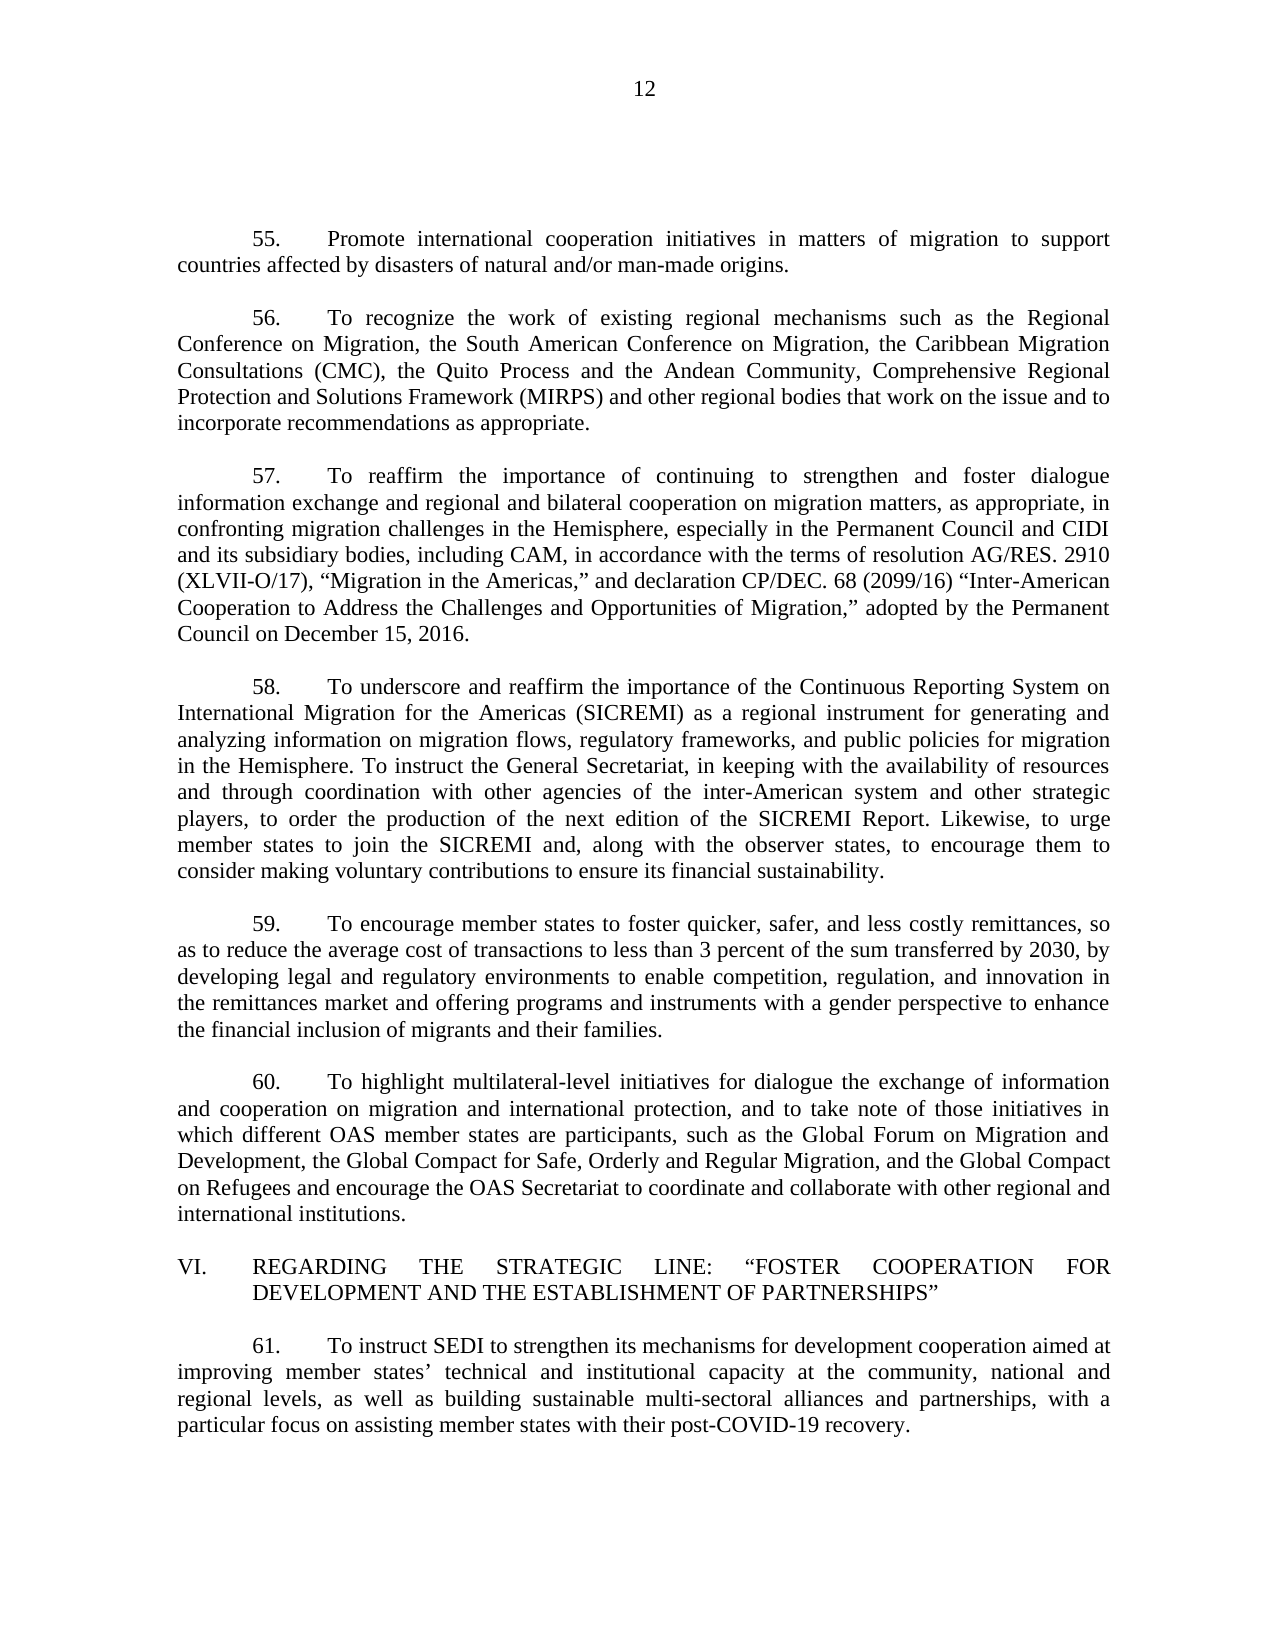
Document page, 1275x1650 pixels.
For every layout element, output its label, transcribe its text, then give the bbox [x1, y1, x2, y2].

list To instruct SEDI to strengthen its mechanisms for development cooperation aimed at improving member states’ technical and institutional capacity at the community, national and regional levels, as well as building sustainable multi-sectoral alliances and partnerships, with a particular focus on assisting member states with their post-COVID-19 recovery. [177, 1332, 1111, 1437]
list REGARDING THE STRATEGIC LINE: “FOSTER COOPERATION FOR DEVELOPMENT AND THE ESTABLISHMENT OF PARTNERSHIPS” [177, 1253, 1111, 1306]
list To highlight multilateral-level initiatives for dialogue the exchange of information and cooperation on migration and international protection, and to take note of those initiatives in which different OAS member states are participants, such as the Global Forum on Migration and Development, the Global Compact for Safe, Orderly and Regular Migration, and the Global Compact on Refugees and encourage the OAS Secretariat to coordinate and collaborate with other regional and international institutions. [177, 1068, 1111, 1226]
list Promote international cooperation initiatives in matters of migration to support countries affected by disasters of natural and/or man-made origins. [177, 225, 1111, 278]
list To reaffirm the importance of continuing to strengthen and foster dialogue information exchange and regional and bilateral cooperation on migration matters, as appropriate, in confronting migration challenges in the Hemisphere, especially in the Permanent Council and CIDI and its subsidiary bodies, including CAM, in accordance with the terms of resolution AG/RES. 2910 (XLVII-O/17), “Migration in the Americas,” and declaration CP/DEC. 68 (2099/16) “Inter-American Cooperation to Address the Challenges and Opportunities of Migration,” adopted by the Permanent Council on December 15, 2016. [177, 462, 1111, 647]
list To recognize the work of existing regional mechanisms such as the Regional Conference on Migration, the South American Conference on Migration, the Caribbean Migration Consultations (CMC), the Quito Process and the Andean Community, Comprehensive Regional Protection and Solutions Framework (MIRPS) and other regional bodies that work on the issue and to incorporate recommendations as appropriate. [177, 304, 1111, 436]
list To encourage member states to foster quicker, safer, and less costly remittances, so as to reduce the average cost of transactions to less than 3 percent of the sum transferred by 2030, by developing legal and regulatory environments to enable competition, regulation, and innovation in the remittances market and offering programs and instruments with a gender perspective to enhance the financial inclusion of migrants and their families. [177, 910, 1111, 1042]
list To underscore and reaffirm the importance of the Continuous Reporting System on International Migration for the Americas (SICREMI) as a regional instrument for generating and analyzing information on migration flows, regulatory frameworks, and public policies for migration in the Hemisphere. To instruct the General Secretariat, in keeping with the availability of resources and through coordination with other agencies of the inter-American system and other strategic players, to order the production of the next edition of the SICREMI Report. Likewise, to urge member states to join the SICREMI and, along with the observer states, to encourage them to consider making voluntary contributions to ensure its financial sustainability. [177, 673, 1111, 884]
